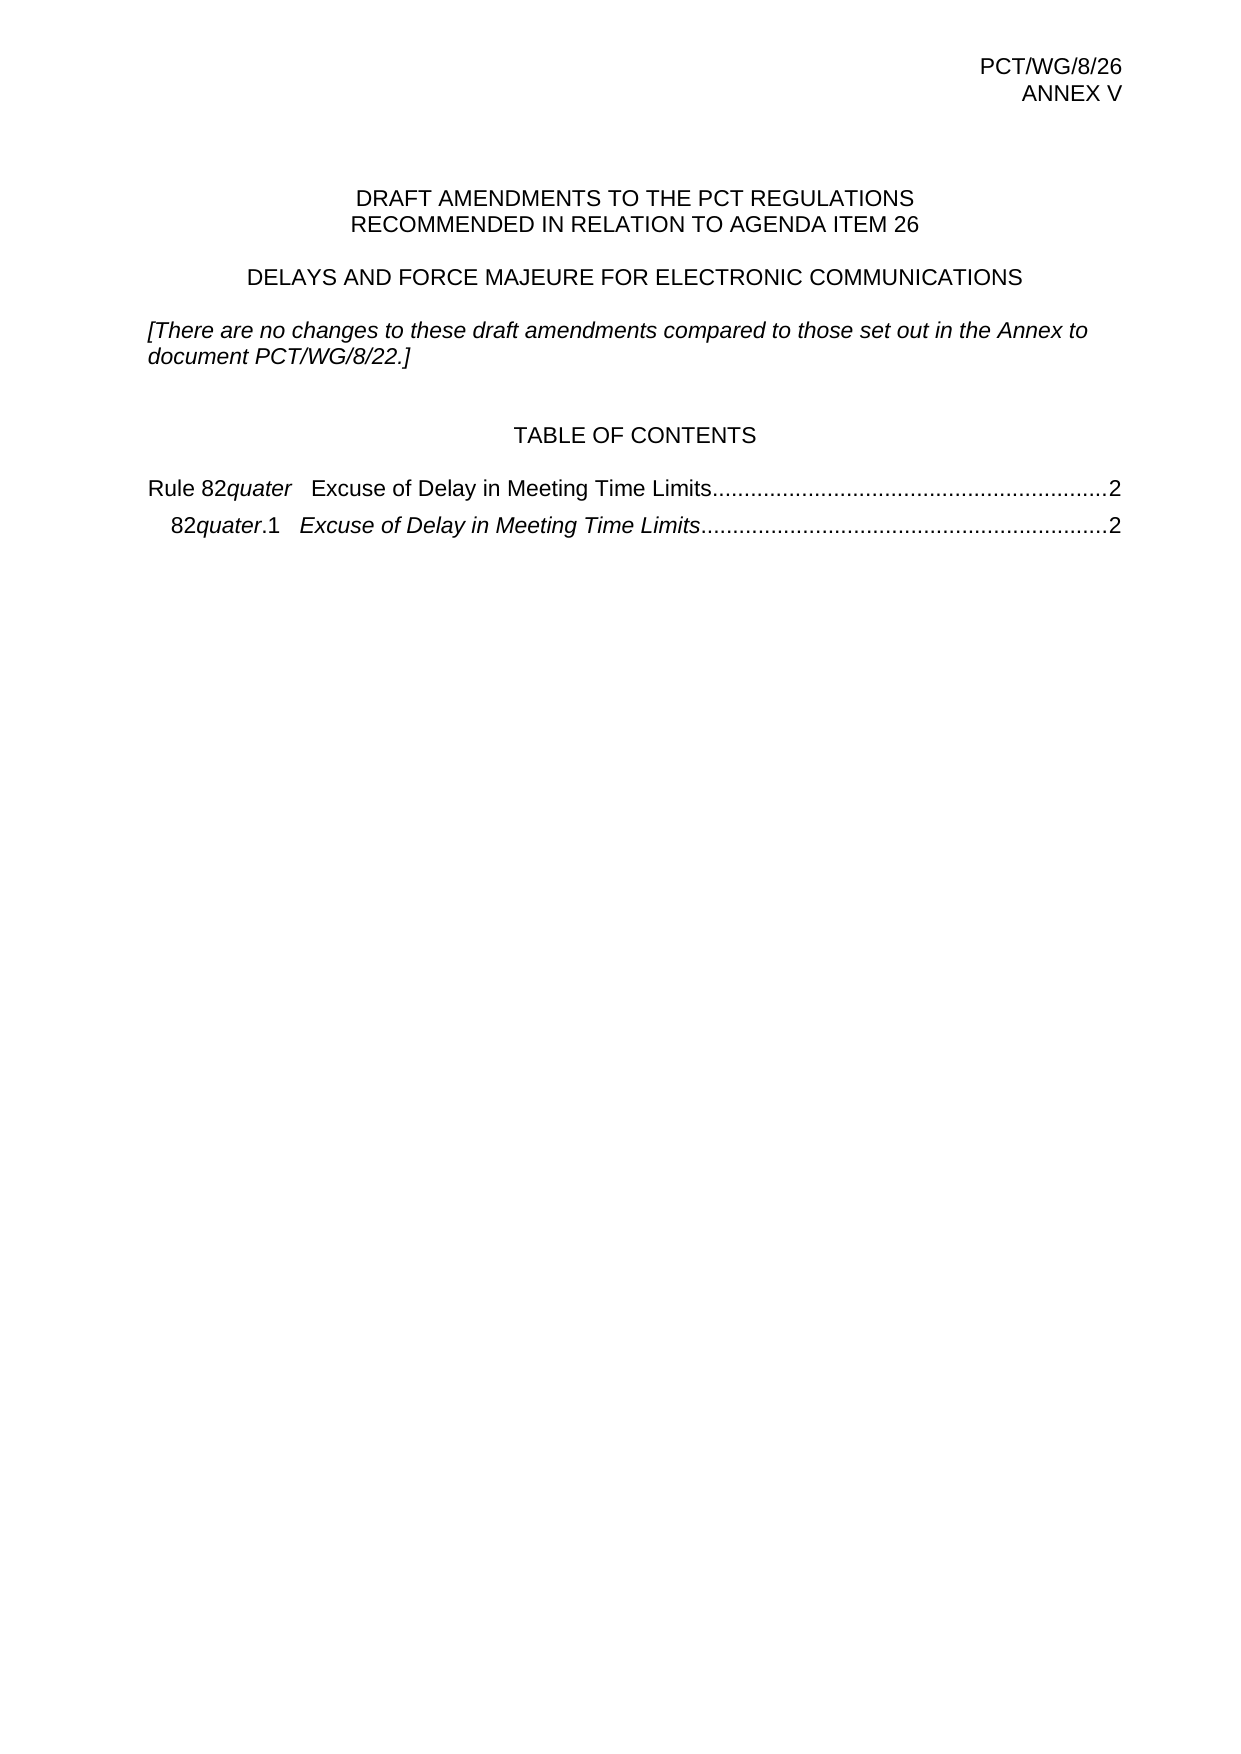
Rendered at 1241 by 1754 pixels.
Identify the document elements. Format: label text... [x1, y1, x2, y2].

text Rule 82quater Excuse of Delay in Meeting Time Limits 2 [148, 475, 1122, 501]
text TABLE OF CONTENTS [148, 422, 1122, 448]
text 82quater.1 Excuse of Delay in Meeting Time Limits 2 [171, 512, 1122, 538]
text DRAFT AMENDMENTS TO THE PCT REGULATIONS RECOMMENDED IN RELATION TO AGENDA ITEM 26 [148, 185, 1122, 238]
text [There are no changes to these draft amendments compared to those set out in the Annex to document PCT/WG/8/22.] [148, 317, 1122, 369]
text DELAYS AND FORCE MAJEURE FOR ELECTRONIC COMMUNICATIONS [148, 264, 1122, 290]
